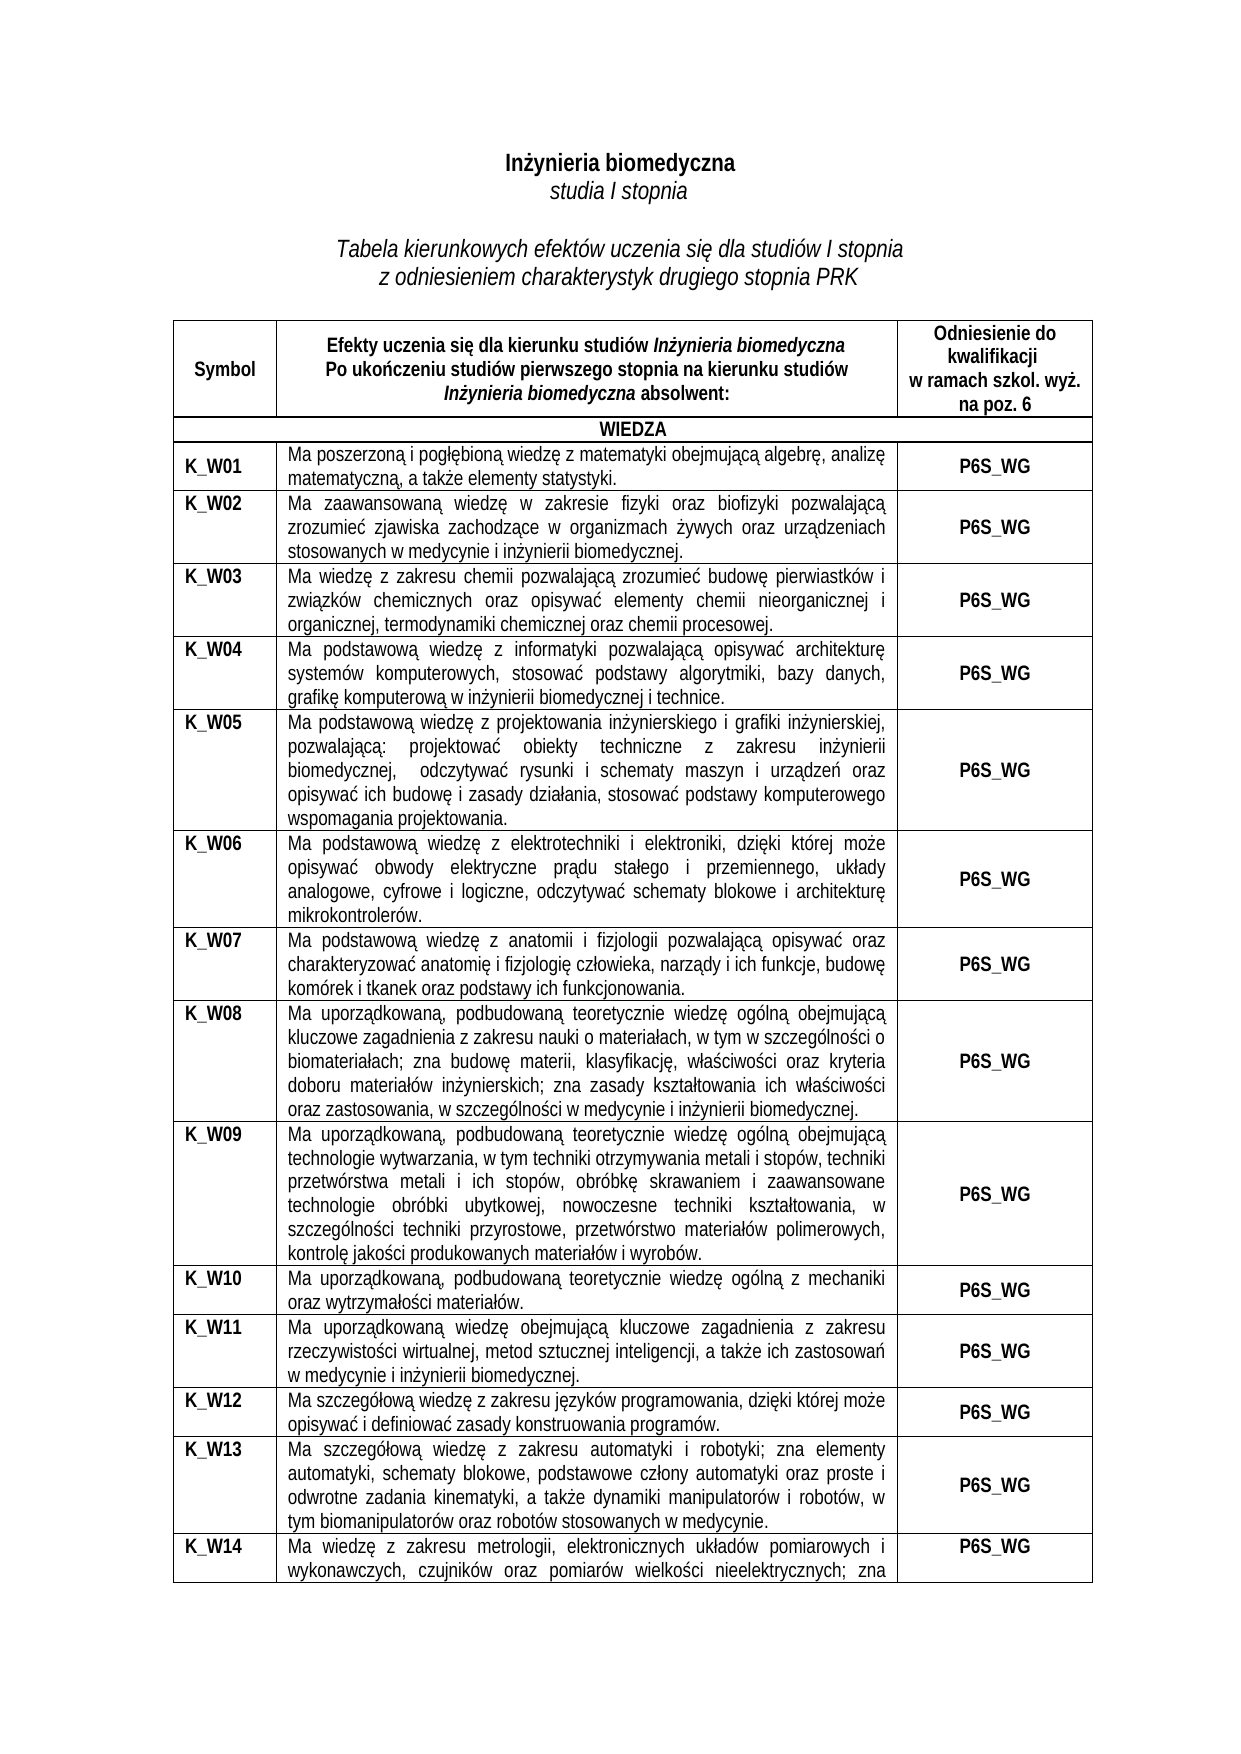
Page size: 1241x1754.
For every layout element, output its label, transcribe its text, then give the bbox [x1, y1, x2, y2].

table_cell Ma podstawową wiedzę z elektrotechniki i elektroniki, dzięki której może opisywać obwody elektryczne prądu stałego i przemiennego, układy analogowe, cyfrowe i logiczne, odczytywać schematy blokowe i architekturę mikrokontrolerów. [277, 831, 897, 927]
table_cell Ma podstawową wiedzę z projektowania inżynierskiego i grafiki inżynierskiej, pozwalającą: projektować obiekty techniczne z zakresu inżynierii biomedycznej, odczytywać rysunki i schematy maszyn i urządzeń oraz opisywać ich budowę i zasady działania, stosować podstawy komputerowego wspomagania projektowania. [277, 710, 897, 830]
table_cell K_W09 [174, 1122, 276, 1265]
table_cell P6S_WG [898, 1122, 1092, 1265]
table_cell P6S_WG [898, 443, 1092, 490]
table_cell Ma poszerzoną i pogłębioną wiedzę z matematyki obejmującą algebrę, analizę matematyczną, a także elementy statystyki. [277, 443, 897, 490]
table_header Symbol [174, 321, 276, 416]
table_cell Ma uporządkowaną wiedzę obejmującą kluczowe zagadnienia z zakresu rzeczywistości wirtualnej, metod sztucznej inteligencji, a także ich zastosowań w medycynie i inżynierii biomedycznej. [277, 1315, 897, 1387]
table_cell K_W10 [174, 1266, 276, 1314]
table_cell K_W04 [174, 637, 276, 709]
table_cell K_W11 [174, 1315, 276, 1387]
table_cell K_W02 [174, 491, 276, 563]
table_cell P6S_WG [898, 1001, 1092, 1121]
table_cell K_W03 [174, 564, 276, 636]
table_cell Ma uporządkowaną, podbudowaną teoretycznie wiedzę ogólną obejmującą technologie wytwarzania, w tym techniki otrzymywania metali i stopów, techniki przetwórstwa metali i ich stopów, obróbkę skrawaniem i zaawansowane technologie obróbki ubytkowej, nowoczesne techniki kształtowania, w szczególności techniki przyrostowe, przetwórstwo materiałów polimerowych, kontrolę jakości produkowanych materiałów i wyrobów. [277, 1122, 897, 1265]
table_cell K_W08 [174, 1001, 276, 1121]
table_cell K_W01 [174, 443, 276, 490]
table_cell Ma szczegółową wiedzę z zakresu języków programowania, dzięki której może opisywać i definiować zasady konstruowania programów. [277, 1388, 897, 1436]
table_cell K_W12 [174, 1388, 276, 1436]
table_cell P6S_WG [898, 1437, 1092, 1533]
list studia I stopnia [148, 176, 1093, 205]
table_cell P6S_WG [898, 710, 1092, 830]
table_cell P6S_WG [898, 491, 1092, 563]
table_cell K_W05 [174, 710, 276, 830]
table_cell P6S_WG [898, 928, 1092, 1000]
table_cell K_W07 [174, 928, 276, 1000]
table_cell Ma zaawansowaną wiedzę w zakresie fizyki oraz biofizyki pozwalającą zrozumieć zjawiska zachodzące w organizmach żywych oraz urządzeniach stosowanych w medycynie i inżynierii biomedycznej. [277, 491, 897, 563]
table_header Odniesienie do kwalifikacji w ramach szkol. wyż. na poz. 6 [898, 321, 1092, 416]
table_cell P6S_WG [898, 1315, 1092, 1387]
list z odniesieniem charakterystyk drugiego stopnia PRK [148, 262, 1093, 291]
table_cell P6S_WG [898, 1266, 1092, 1314]
list Tabela kierunkowych efektów uczenia się dla studiów I stopnia [148, 233, 1093, 262]
table_cell P6S_WG [898, 637, 1092, 709]
table_cell WIEDZA [174, 418, 1092, 441]
table_cell Ma szczegółową wiedzę z zakresu automatyki i robotyki; zna elementy automatyki, schematy blokowe, podstawowe człony automatyki oraz proste i odwrotne zadania kinematyki, a także dynamiki manipulatorów i robotów, w tym biomanipulatorów oraz robotów stosowanych w medycynie. [277, 1437, 897, 1533]
table_header Efekty uczenia się dla kierunku studiów Inżynieria biomedyczna Po ukończeniu studiów pierwszego stopnia na kierunku studiów Inżynieria biomedyczna absolwent: [277, 321, 897, 416]
table_cell P6S_WG [898, 1534, 1092, 1582]
table_cell Ma uporządkowaną, podbudowaną teoretycznie wiedzę ogólną obejmującą kluczowe zagadnienia z zakresu nauki o materiałach, w tym w szczególności o biomateriałach; zna budowę materii, klasyfikację, właściwości oraz kryteria doboru materiałów inżynierskich; zna zasady kształtowania ich właściwości oraz zastosowania, w szczególności w medycynie i inżynierii biomedycznej. [277, 1001, 897, 1121]
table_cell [277, 1534, 897, 1582]
table_cell Ma wiedzę z zakresu chemii pozwalającą zrozumieć budowę pierwiastków i związków chemicznych oraz opisywać elementy chemii nieorganicznej i organicznej, termodynamiki chemicznej oraz chemii procesowej. [277, 564, 897, 636]
table_cell K_W06 [174, 831, 276, 927]
table_cell K_W13 [174, 1437, 276, 1533]
table_cell P6S_WG [898, 831, 1092, 927]
table_cell K_W14 [174, 1534, 276, 1582]
table_cell Ma podstawową wiedzę z informatyki pozwalającą opisywać architekturę systemów komputerowych, stosować podstawy algorytmiki, bazy danych, grafikę komputerową w inżynierii biomedycznej i technice. [277, 637, 897, 709]
list Inżynieria biomedyczna [148, 148, 1093, 176]
table_cell P6S_WG [898, 1388, 1092, 1436]
table_cell Ma uporządkowaną, podbudowaną teoretycznie wiedzę ogólną z mechaniki oraz wytrzymałości materiałów. [277, 1266, 897, 1314]
table_cell P6S_WG [898, 564, 1092, 636]
table_cell Ma podstawową wiedzę z anatomii i fizjologii pozwalającą opisywać oraz charakteryzować anatomię i fizjologię człowieka, narządy i ich funkcje, budowę komórek i tkanek oraz podstawy ich funkcjonowania. [277, 928, 897, 1000]
